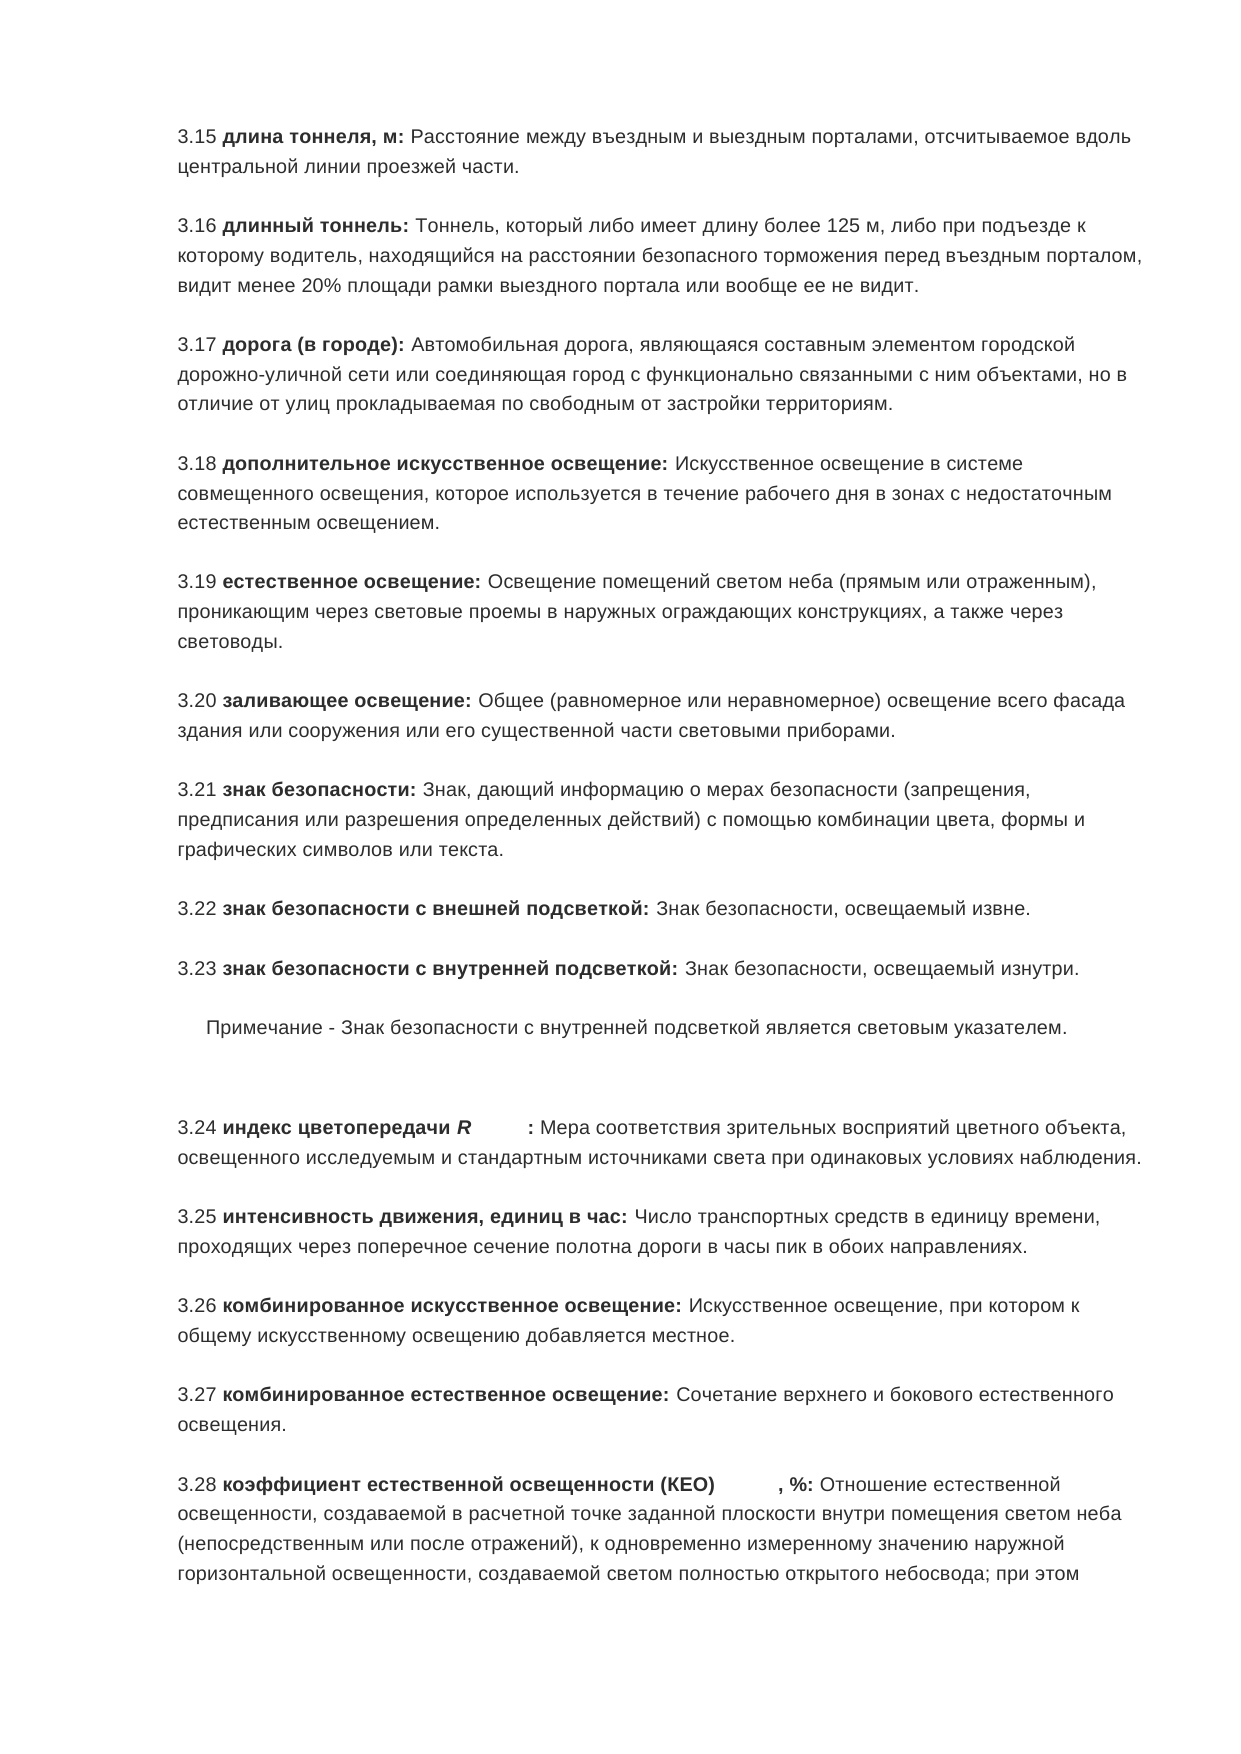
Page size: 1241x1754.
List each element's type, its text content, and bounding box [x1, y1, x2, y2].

text 3.27 комбинированное естественное освещение: Сочетание верхнего и бокового естественного освещения. [177, 1376, 1152, 1465]
text 3.24 индекс цветопередачи R: Мера соответствия зрительных восприятий цветного объекта, освещенного исследуемым и стандартным источниками света при одинаковых условиях наблюдения. [177, 1098, 1152, 1198]
text 3.22 знак безопасности с внешней подсветкой: Знак безопасности, освещаемый извне. [177, 890, 1152, 949]
text 3.15 длина тоннеля, м: Расстояние между въездным и выездным порталами, отсчитываемое вдоль центральной линии проезжей части. [177, 118, 1152, 207]
text 3.20 заливающее освещение: Общее (равномерное или неравномерное) освещение всего фасада здания или сооружения или его существенной части световыми приборами. [177, 682, 1152, 771]
text 3.17 дорога (в городе): Автомобильная дорога, являющаяся составным элементом городской дорожно-уличной сети или соединяющая город с функционально связанными с ним объектами, но в отличие от улиц прокладываемая по свободным от застройки территориям. [177, 326, 1152, 445]
text 3.25 интенсивность движения, единиц в час: Число транспортных средств в единицу времени, проходящих через поперечное сечение полотна дороги в часы пик в обоих направлениях. [177, 1198, 1152, 1287]
text 3.19 естественное освещение: Освещение помещений светом неба (прямым или отраженным), проникающим через световые проемы в наружных ограждающих конструкциях, а также через световоды. [177, 563, 1152, 682]
text 3.16 длинный тоннель: Тоннель, который либо имеет длину более 125 м, либо при подъезде к которому водитель, находящийся на расстоянии безопасного торможения перед въездным порталом, видит менее 20% площади рамки выездного портала или вообще ее не видит. [177, 207, 1152, 326]
text 3.21 знак безопасности: Знак, дающий информацию о мерах безопасности (запрещения, предписания или разрешения определенных действий) с помощью комбинации цвета, формы и графических символов или текста. [177, 771, 1152, 890]
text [177, 1465, 1152, 1584]
text 3.18 дополнительное искусственное освещение: Искусственное освещение в системе совмещенного освещения, которое используется в течение рабочего дня в зонах с недостаточным естественным освещением. [177, 445, 1152, 563]
text 3.23 знак безопасности с внутренней подсветкой: Знак безопасности, освещаемый изнутри. Примечание - Знак безопасности с внутренней подсветкой является световым указателем. [177, 949, 1152, 1098]
text 3.26 комбинированное искусственное освещение: Искусственное освещение, при котором к общему искусственному освещению добавляется местное. [177, 1287, 1152, 1376]
